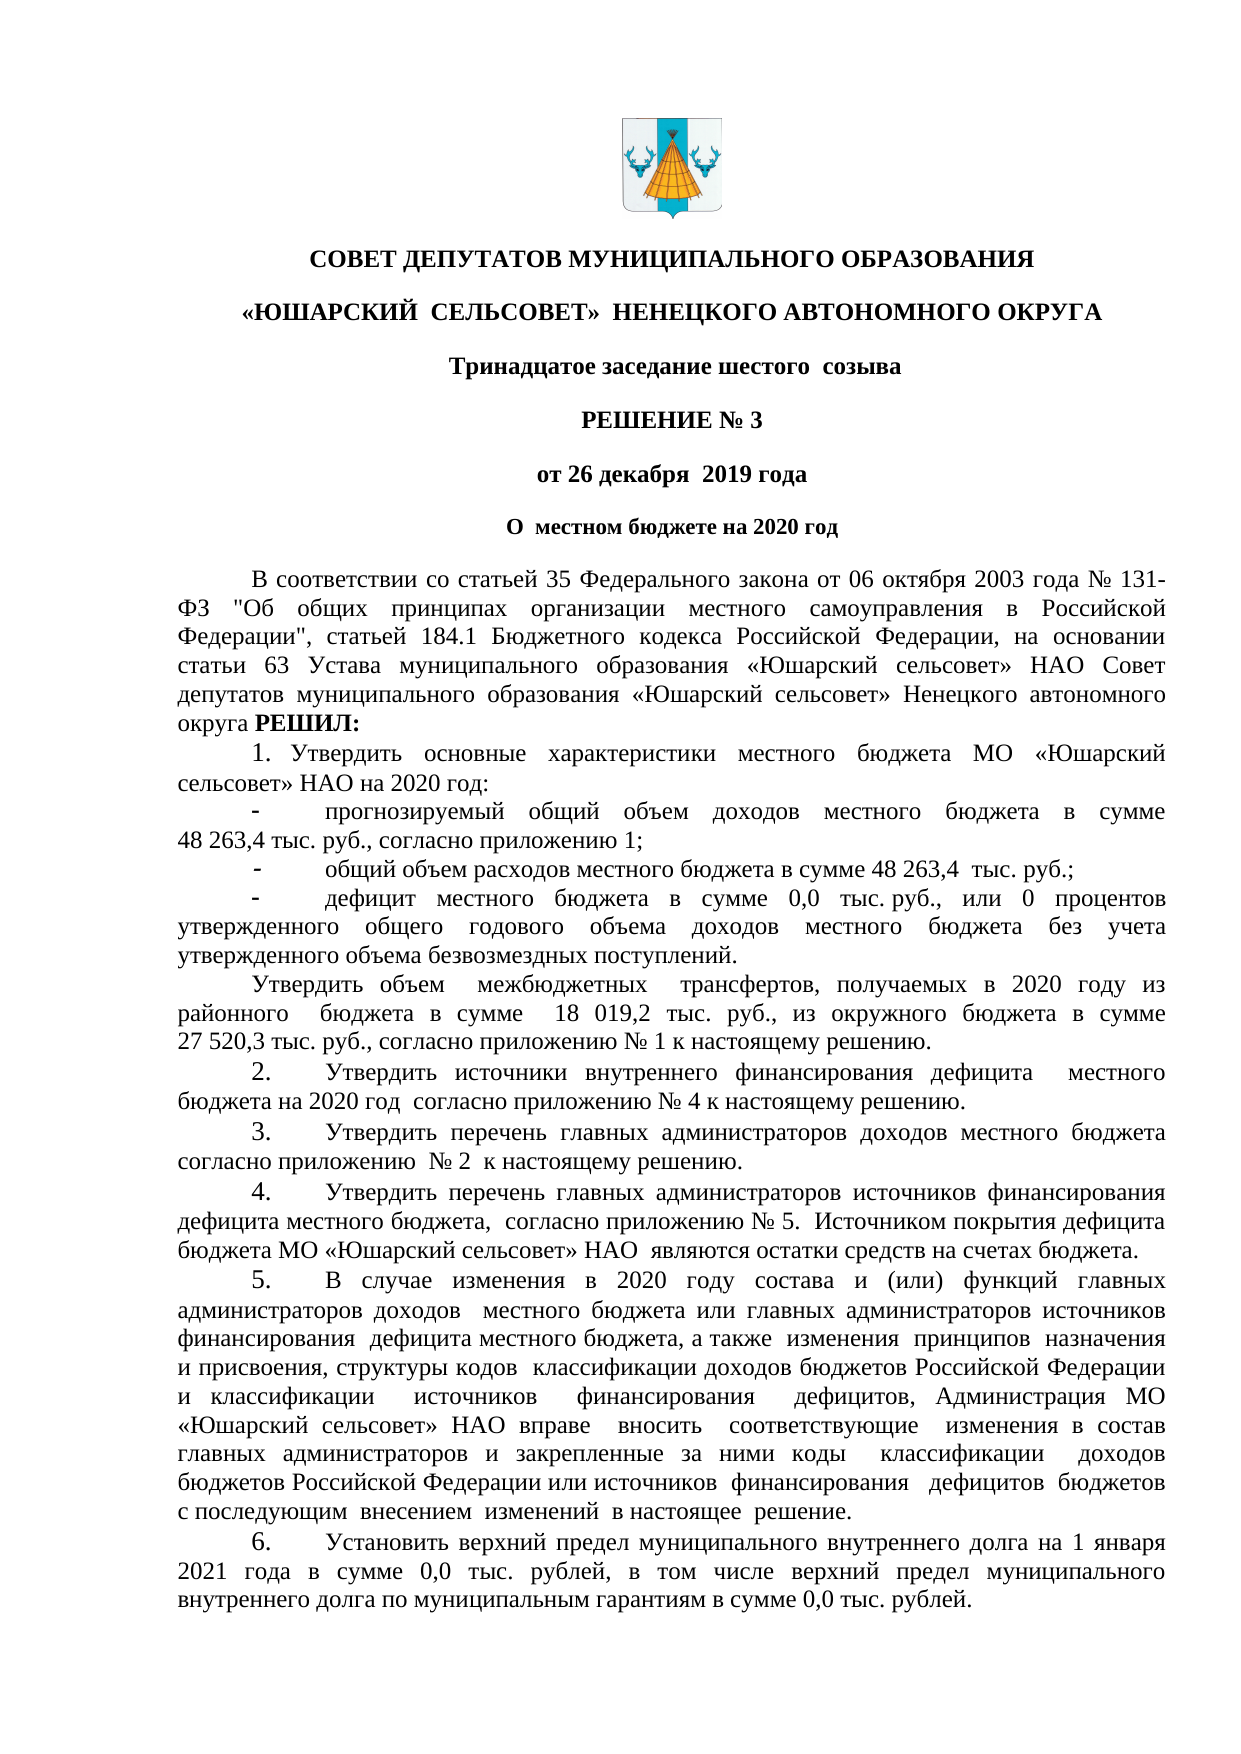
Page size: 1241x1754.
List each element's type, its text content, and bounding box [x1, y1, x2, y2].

list дефицит местного бюджета в сумме 0,0 тыс. руб., или 0 процентов утвержденного общего годового объема доходов местного бюджета без учета утвержденного объема безвозмездных поступлений. [177, 883, 1167, 969]
list Утвердить источники внутреннего финансирования дефицита местного бюджета на 2020 год согласно приложению № 4 к настоящему решению. [177, 1055, 1167, 1115]
text Утвердить объем межбюджетных трансфертов, получаемых в 2020 году из районного бюджета в сумме 18 019,2 тыс. руб., из окружного бюджета в сумме 27 520,3 тыс. руб., согласно приложению № 1 к настоящему решению. [177, 969, 1167, 1055]
list прогнозируемый общий объем доходов местного бюджета в сумме 48 263,4 тыс. руб., согласно приложению 1; [177, 796, 1167, 854]
text РЕШЕНИЕ № 3 [177, 405, 1167, 434]
list общий объем расходов местного бюджета в сумме 48 263,4 тыс. руб.; [177, 854, 1167, 883]
picture [622, 118, 722, 219]
text «ЮШАРСКИЙ СЕЛЬСОВЕТ» НЕНЕЦКОГО АВТОНОМНОГО ОКРУГА [177, 297, 1167, 326]
list В случае изменения в 2020 году состава и (или) функций главных администраторов доходов местного бюджета или главных администраторов источников финансирования дефицита местного бюджета, а также изменения принципов назначения и присвоения, структуры кодов классификации доходов бюджетов Российской Федерации и классификации источников финансирования дефицитов, Администрация МО «Юшарский сельсовет» НАО вправе вносить соответствующие изменения в состав главных администраторов и закрепленные за ними коды классификации доходов бюджетов Российской Федерации или источников финансирования дефицитов бюджетов с последующим внесением изменений в настоящее решение. [177, 1263, 1167, 1525]
text от 26 декабря 2019 года [177, 459, 1167, 488]
text О местном бюджете на 2020 год [177, 513, 1167, 539]
list Утвердить перечень главных администраторов источников финансирования дефицита местного бюджета, согласно приложению № 5. Источником покрытия дефицита бюджета МО «Юшарский сельсовет» НАО являются остатки средств на счетах бюджета. [177, 1175, 1167, 1263]
list Утвердить перечень главных администраторов доходов местного бюджета согласно приложению № 2 к настоящему решению. [177, 1115, 1167, 1175]
list Установить верхний предел муниципального внутреннего долга на 1 января 2021 года в сумме 0,0 тыс. рублей, в том числе верхний предел муниципального внутреннего долга по муниципальным гарантиям в сумме 0,0 тыс. рублей. [177, 1525, 1167, 1613]
text СОВЕТ ДЕПУТАТОВ МУНИЦИПАЛЬНОГО ОБРАЗОВАНИЯ [177, 244, 1167, 272]
text Тринадцатое заседание шестого созыва [177, 351, 1167, 380]
text В соответствии со статьей 35 Федерального закона от 06 октября 2003 года № 131-ФЗ "Об общих принципах организации местного самоуправления в Российской Федерации", статьей 184.1 Бюджетного кодекса Российской Федерации, на основании статьи 63 Устава муниципального образования «Юшарский сельсовет» НАО Совет депутатов муниципального образования «Юшарский сельсовет» Ненецкого автономного округа РЕШИЛ: [177, 564, 1167, 736]
list Утвердить основные характеристики местного бюджета МО «Юшарский сельсовет» НАО на 2020 год: [177, 736, 1167, 796]
